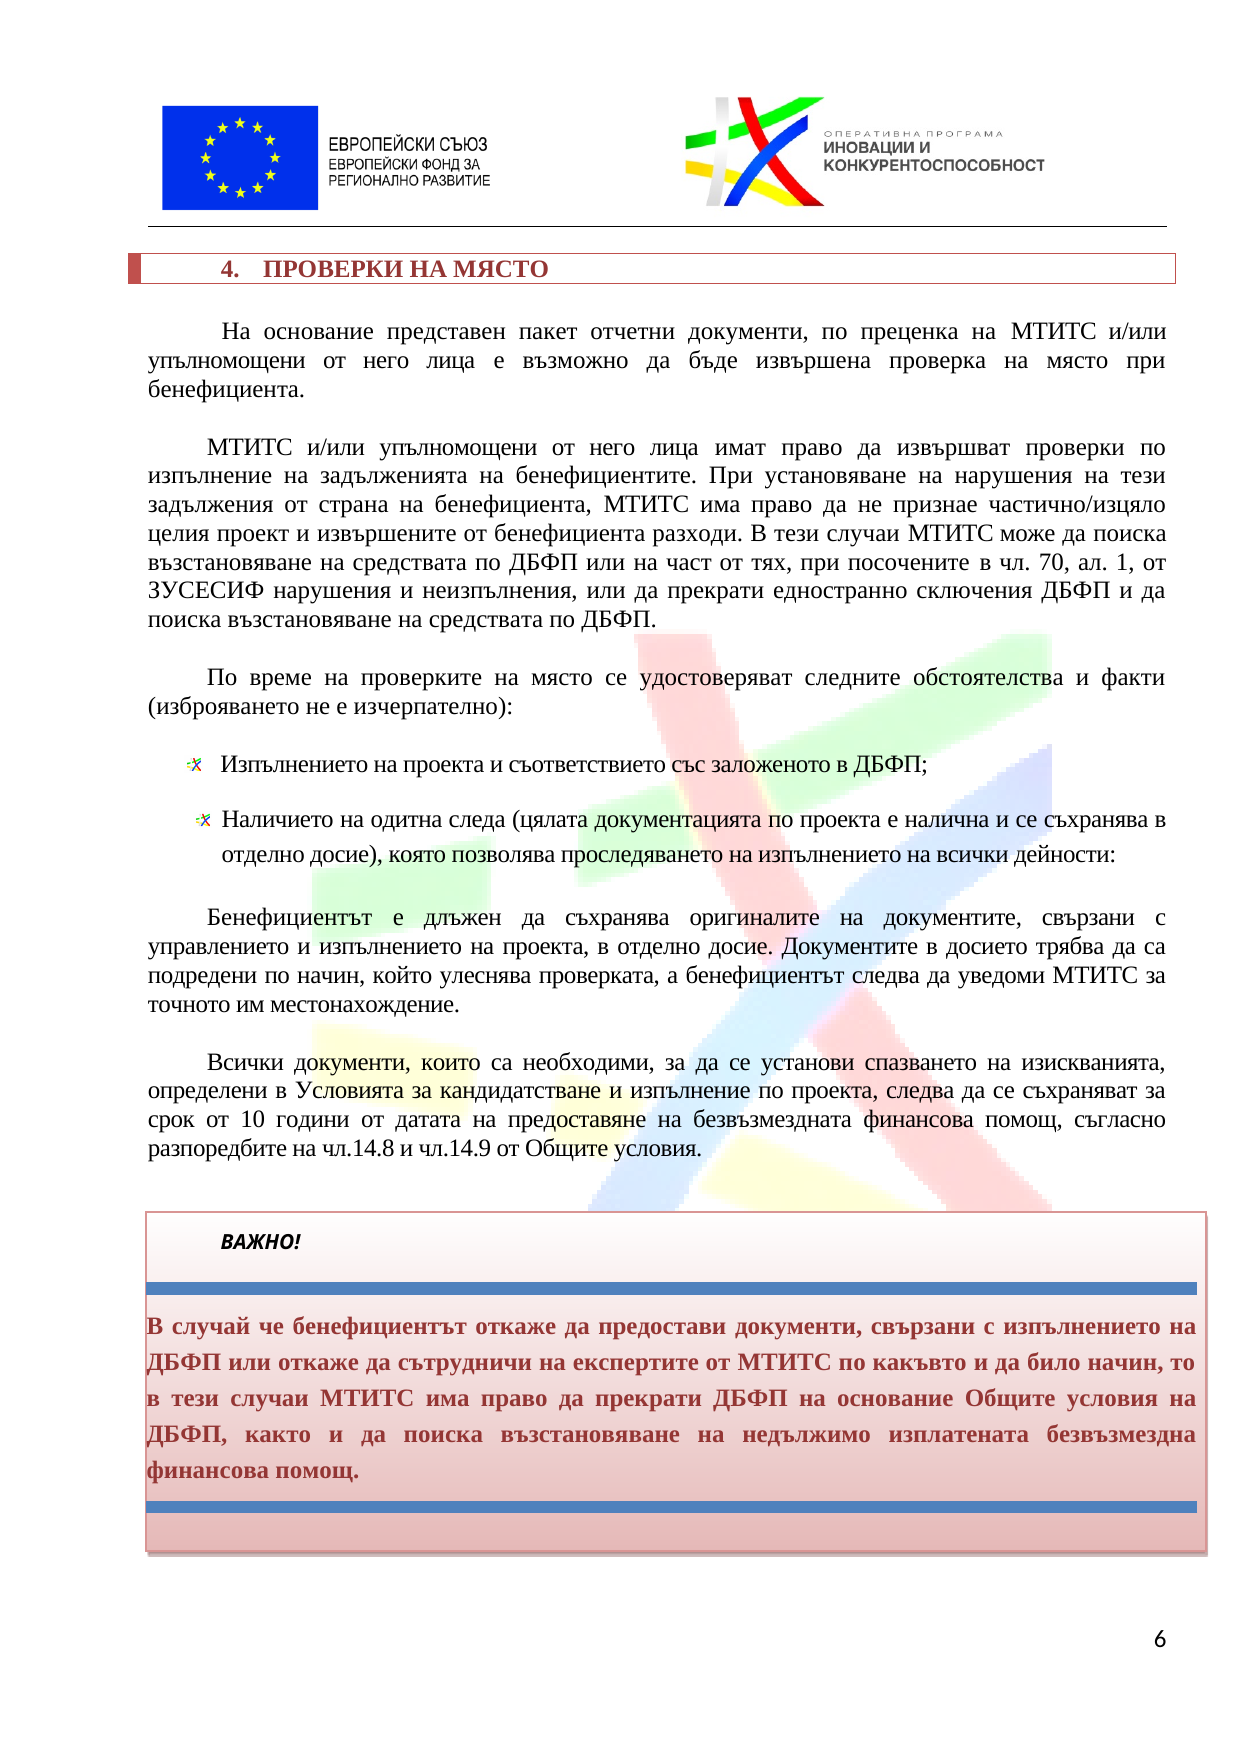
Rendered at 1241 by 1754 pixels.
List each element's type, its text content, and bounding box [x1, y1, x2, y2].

list Изпълнението на проекта и съответствието със заложеното в ДБФП; [183, 749, 1167, 778]
picture [193, 811, 212, 828]
list Наличието на одитна следа (цялата документацията по проекта е налична и се съхранява в отделно досие), която позволява проследяването на изпълнението на всички дейности: [192, 804, 1167, 867]
subtitle Проверки на място [141, 254, 1175, 283]
text Всички документи, които са необходими, за да се установи спазването на изискванията, определени в Условията за кандидатстване и изпълнение по проекта, следва да се съхраняват за срок от 10 години от датата на предоставяне на безвъзмездната финансова помощ, съгласно разпоредбите на чл.14.8 и чл.14.9 от Общите условия. [148, 1047, 1167, 1162]
text МТИТС и/или упълномощени от него лица имат право да извършват проверки по изпълнение на задълженията на бенефициентите. При установяване на нарушения на тези задължения от страна на бенефициента, МТИТС има право да не признае частично/изцяло целия проект и извършените от бенефициента разходи. В тези случаи МТИТС може да поиска възстановяване на средствата по ДБФП или на част от тях, при посочените в чл. 70, ал. 1, от ЗУСЕСИФ нарушения и неизпълнения, или да прекрати едностранно сключения ДБФП и да поиска възстановяване на средствата по ДБФП. [148, 432, 1167, 633]
picture [659, 73, 1045, 224]
text На основание представен пакет отчетни документи, по преценка на МТИТС и/или упълномощени от него лица е възможно да бъде извършена проверка на място при бенефициента. [148, 316, 1167, 403]
text Бенефициентът е длъжен да съхранява оригиналите на документите, свързани с управлението и изпълнението на проекта, в отделно досие. Документите в досието трябва да са подредени по начин, който улеснява проверката, а бенефициентът следва да уведоми МТИТС за точното им местонахождение. [148, 902, 1167, 1017]
picture [184, 755, 203, 773]
text По време на проверките на място се удостоверяват следните обстоятелства и факти (изброяването не е изчерпателно): [148, 662, 1167, 720]
picture [147, 95, 519, 224]
